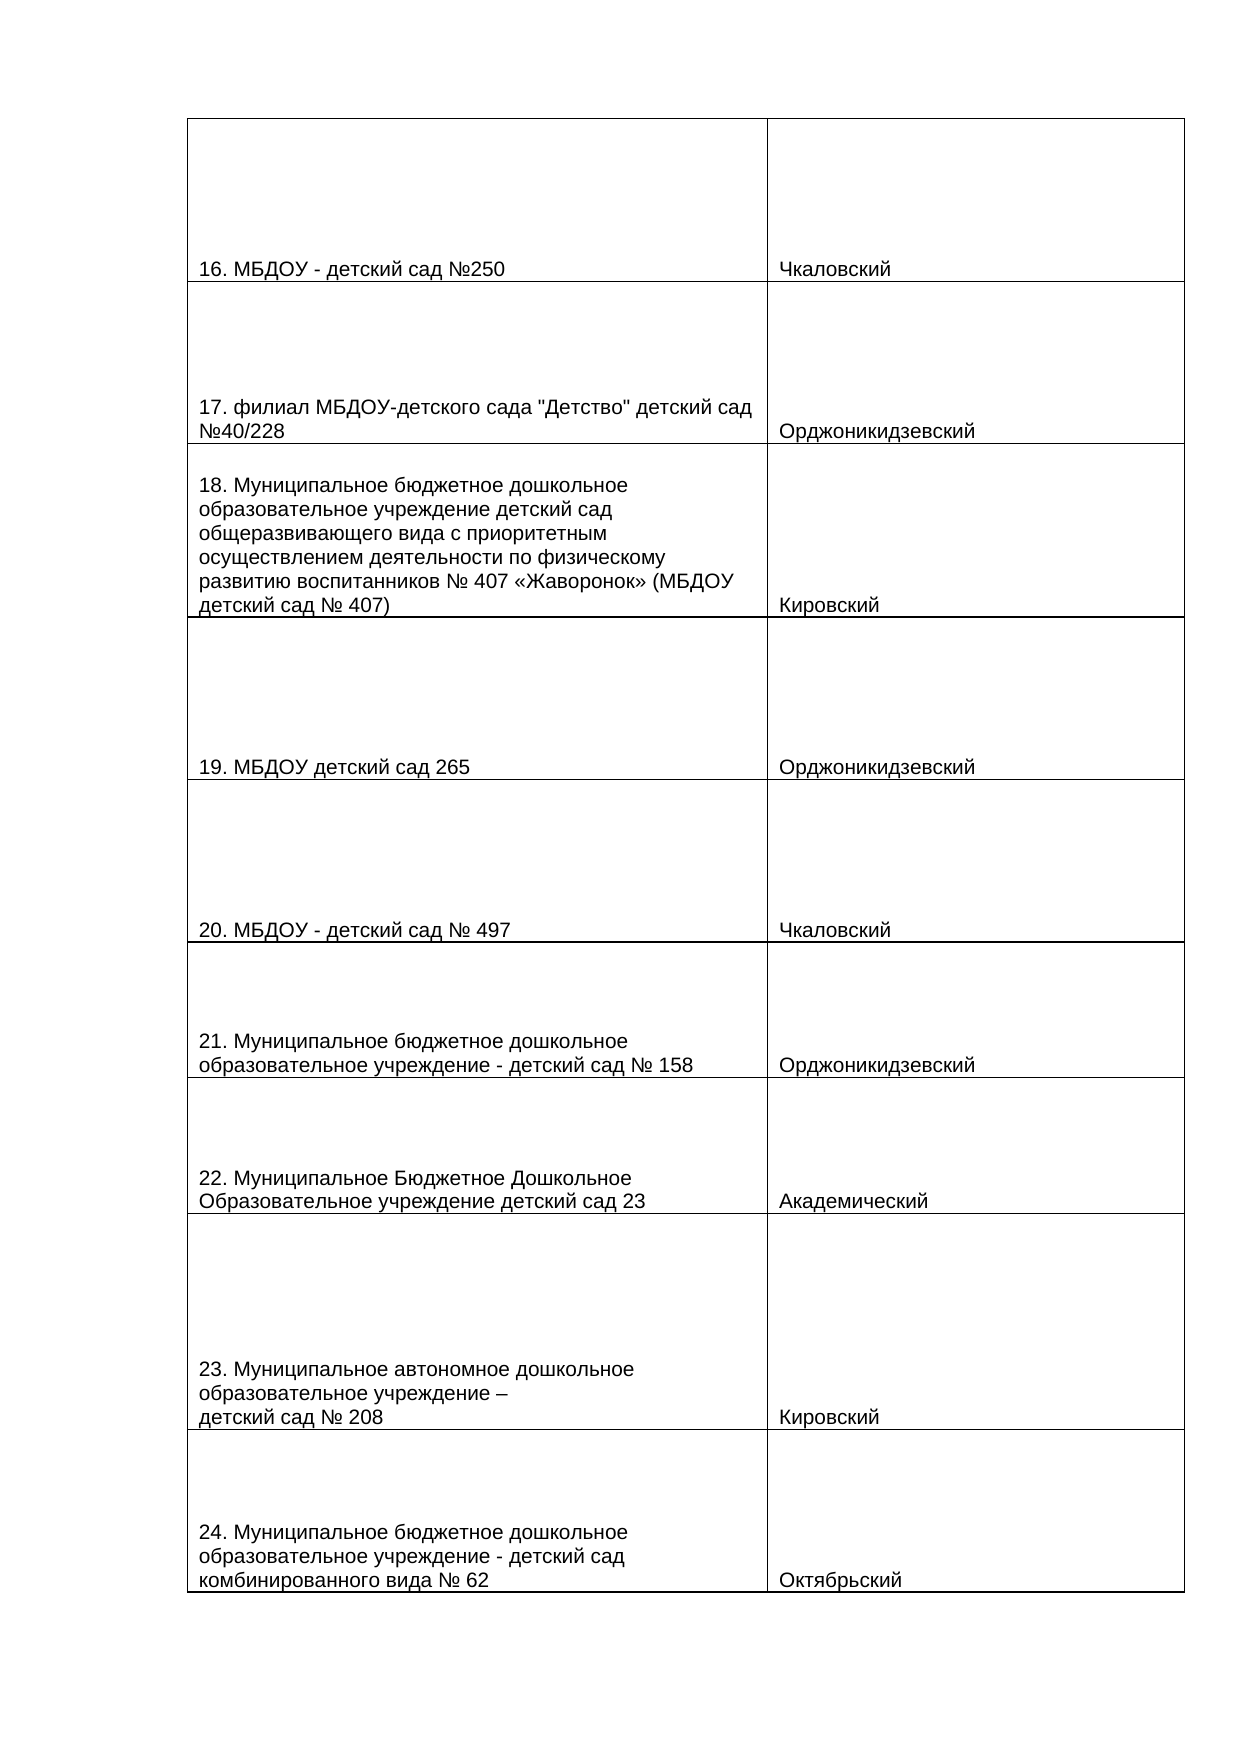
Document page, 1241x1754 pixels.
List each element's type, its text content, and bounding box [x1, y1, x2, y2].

table_cell Чкаловский [768, 780, 1184, 941]
table_cell 19. МБДОУ детский сад 265 [188, 618, 767, 779]
table_cell 24. Муниципальное бюджетное дошкольное образовательное учреждение - детский сад комбинированного вида № 62 [188, 1430, 767, 1591]
table_cell 21. Муниципальное бюджетное дошкольное образовательное учреждение - детский сад № 158 [188, 943, 767, 1077]
table_cell 18. Муниципальное бюджетное дошкольное образовательное учреждение детский сад общеразвивающего вида с приоритетным осуществлением деятельности по физическому развитию воспитанников № 407 «Жаворонок» (МБДОУ детский сад № 407) [188, 444, 767, 616]
table_cell Академический [768, 1078, 1184, 1213]
table_cell Орджоникидзевский [768, 943, 1184, 1077]
table_cell 16. МБДОУ - детский сад №250 [188, 119, 767, 281]
table_cell Кировский [768, 1214, 1184, 1429]
table_cell Чкаловский [768, 119, 1184, 281]
table_cell Орджоникидзевский [768, 282, 1184, 443]
table_cell Орджоникидзевский [768, 618, 1184, 779]
table_cell 22. Муниципальное Бюджетное Дошкольное Образовательное учреждение детский сад 23 [188, 1078, 767, 1213]
table_cell 20. МБДОУ - детский сад № 497 [188, 780, 767, 941]
table_cell 17. филиал МБДОУ-детского сада "Детство" детский сад №40/228 [188, 282, 767, 443]
table_cell Кировский [768, 444, 1184, 616]
table_cell Октябрьский [768, 1430, 1184, 1591]
table_cell 23. Муниципальное автономное дошкольное образовательное учреждение – детский сад № 208 [188, 1214, 767, 1429]
